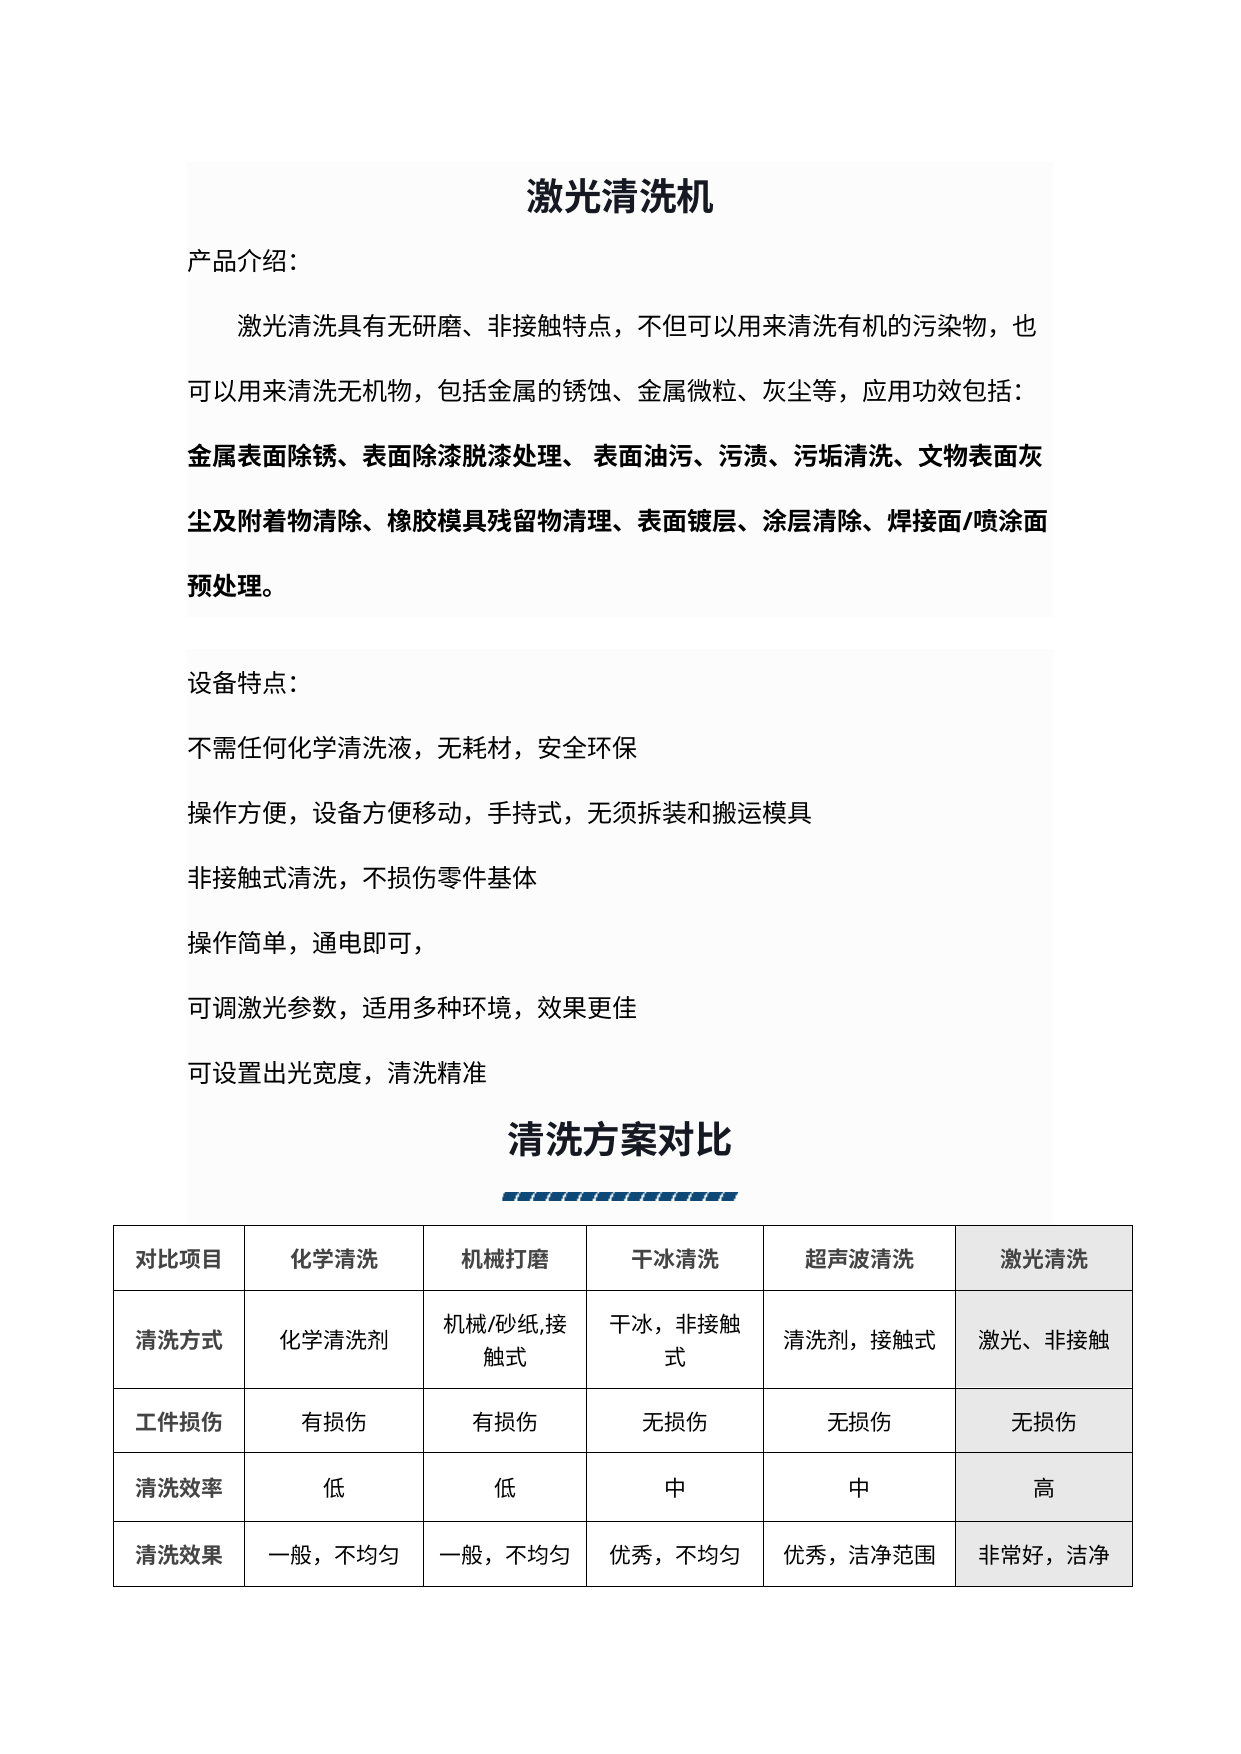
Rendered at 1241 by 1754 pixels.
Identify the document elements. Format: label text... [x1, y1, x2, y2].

table_cell 非常好，洁净度高 [956, 1522, 1132, 1586]
table_header 机械打磨 [424, 1226, 586, 1290]
text 可设置出光宽度，清洗精准 [187, 1039, 1053, 1104]
table_cell 低 [245, 1453, 423, 1521]
table_cell 清洗剂，接触式 [764, 1291, 955, 1387]
table_cell 激光、非接触 [956, 1291, 1132, 1387]
table_cell 中 [764, 1453, 955, 1521]
table_cell 优秀，不均匀 [587, 1522, 763, 1586]
table_header 对比项目 [114, 1226, 244, 1290]
table_cell 干冰，非接触式 [587, 1291, 763, 1387]
text 不需任何化学清洗液，无耗材，安全环保 [187, 714, 1053, 779]
table_cell 无损伤 [587, 1389, 763, 1452]
table_cell 有损伤 [424, 1389, 586, 1452]
table_header 干冰清洗 [587, 1226, 763, 1290]
picture [502, 1192, 739, 1201]
table_cell 优秀，洁净范围小 [764, 1522, 955, 1586]
text 设备特点： [187, 649, 1053, 714]
text 激光清洗具有无研磨、非接触特点，不但可以用来清洗有机的污染物，也可以用来清洗无机物，包括金属的锈蚀、金属微粒、灰尘等，应用功效包括： 金属表面除锈、表面除漆脱漆处理、 表面油污、污渍、污垢清洗、文物表面灰尘及附着物清除、橡胶模具残留物清理、表面镀层、涂层清除、焊接面/喷涂面预处理。 [187, 292, 1053, 617]
table_cell 机械/砂纸,接触式 [424, 1291, 586, 1387]
table_cell 无损伤 [956, 1389, 1132, 1452]
text 操作简单，通电即可， [187, 909, 1053, 974]
table_cell 一般，不均匀 [245, 1522, 423, 1586]
text 产品介绍： [187, 227, 1053, 292]
table_cell 清洗效果 [114, 1522, 244, 1586]
table_cell 化学清洗剂 [245, 1291, 423, 1387]
table_cell 无损伤 [764, 1389, 955, 1452]
table_cell 清洗效率 [114, 1453, 244, 1521]
text 非接触式清洗，不损伤零件基体 [187, 844, 1053, 909]
text 操作方便，设备方便移动，手持式，无须拆装和搬运模具 [187, 779, 1053, 844]
table_cell 中 [587, 1453, 763, 1521]
text 可调激光参数，适用多种环境，效果更佳 [187, 974, 1053, 1039]
table_header 激光清洗 [956, 1226, 1132, 1290]
text 激光清洗机 [187, 162, 1053, 227]
table_cell 高 [956, 1453, 1132, 1521]
table_header 化学清洗 [245, 1226, 423, 1290]
table_cell 一般，不均匀 [424, 1522, 586, 1586]
table_cell 低 [424, 1453, 586, 1521]
text 清洗方案对比 [187, 1104, 1053, 1169]
table_header 超声波清洗 [764, 1226, 955, 1290]
table_cell 有损伤 [245, 1389, 423, 1452]
table_cell 工件损伤 [114, 1389, 244, 1452]
table_cell 清洗方式 [114, 1291, 244, 1387]
